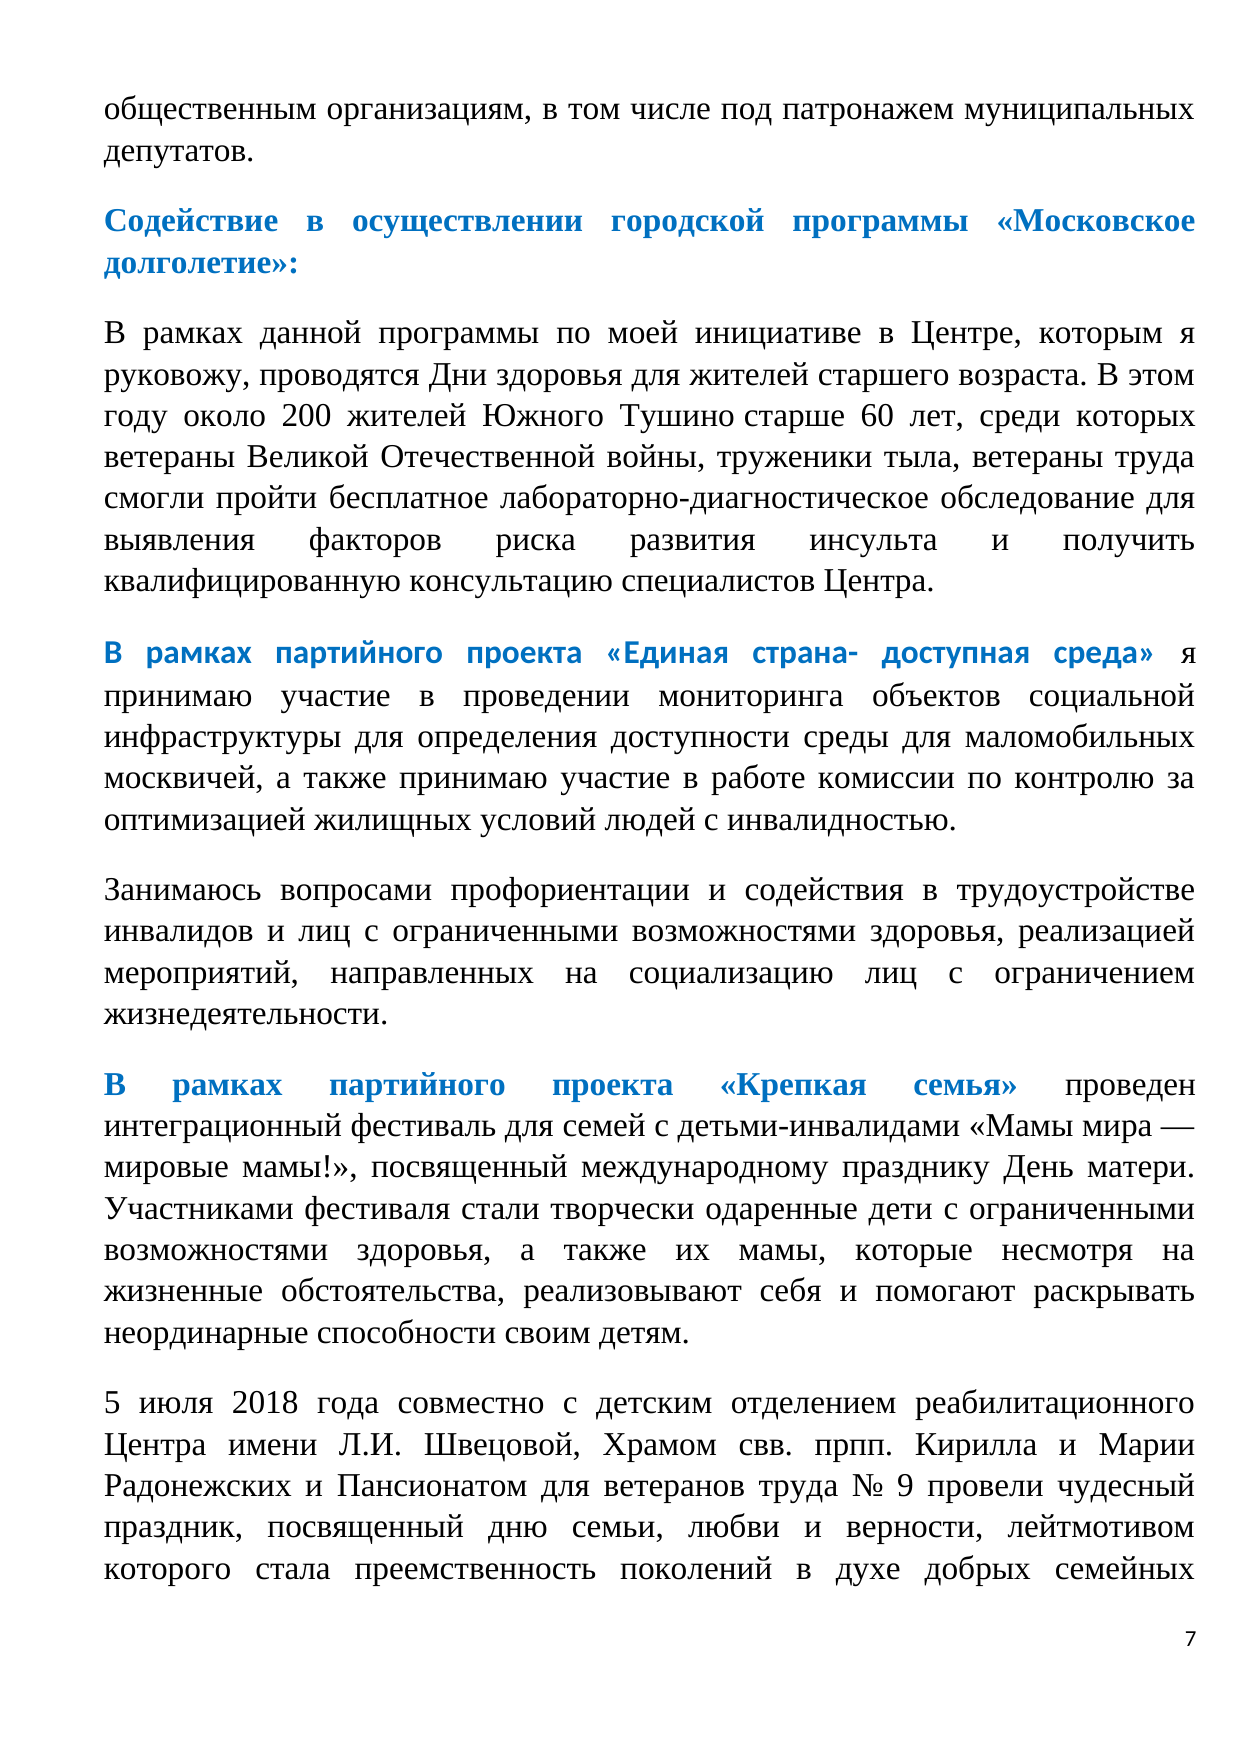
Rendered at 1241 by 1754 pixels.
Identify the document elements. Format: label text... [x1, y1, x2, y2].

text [103, 89, 1196, 168]
text В рамках партийного проекта «Крепкая семья» проведен интеграционный фестиваль для семей с детьми-инвалидами «Мамы мира — мировые мамы!», посвященный международному празднику День матери. Участниками фестиваля стали творчески одаренные дети с ограниченными возможностями здоровья, а также их мамы, которые несмотря на жизненные обстоятельства, реализовывают себя и помогают раскрывать неординарные способности своим детям. [103, 1301, 1196, 1350]
text Содействие в осуществлении городской программы «Московское долголетие»: [103, 201, 1196, 280]
text В рамках партийного проекта «Единая страна- доступная среда» я принимаю участие в проведении мониторинга объектов социальной инфраструктуры для определения доступности среды для маломобильных москвичей, а также принимаю участие в работе комиссии по контролю за оптимизацией жилищных условий людей с инвалидностью. [103, 631, 1196, 837]
text В рамках данной программы по моей инициативе в Центре, которым я руковожу, проводятся Дни здоровья для жителей старшего возраста. В этом году около 200 жителей Южного Тушино старше 60 лет, среди которых ветераны Великой Отечественной войны, труженики тыла, ветераны труда смогли пройти бесплатное лабораторно-диагностическое обследование для выявления факторов риска развития инсульта и получить квалифицированную консультацию специалистов Центра. [103, 312, 1196, 599]
text В рамках партийного проекта «Крепкая семья» проведен интеграционный фестиваль для семей с детьми-инвалидами «Мамы мира — мировые мамы!», посвященный международному празднику День матери. Участниками фестиваля стали творчески одаренные дети с ограниченными возможностями здоровья, а также их мамы, которые несмотря на жизненные обстоятельства, реализовывают себя и помогают раскрывать неординарные способности своим детям. [103, 1064, 1196, 1300]
text Занимаюсь вопросами профориентации и содействия в трудоустройстве инвалидов и лиц с ограниченными возможностями здоровья, реализацией мероприятий, направленных на социализацию лиц с ограничением жизнедеятельности. [103, 869, 1196, 1032]
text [103, 1383, 1196, 1586]
